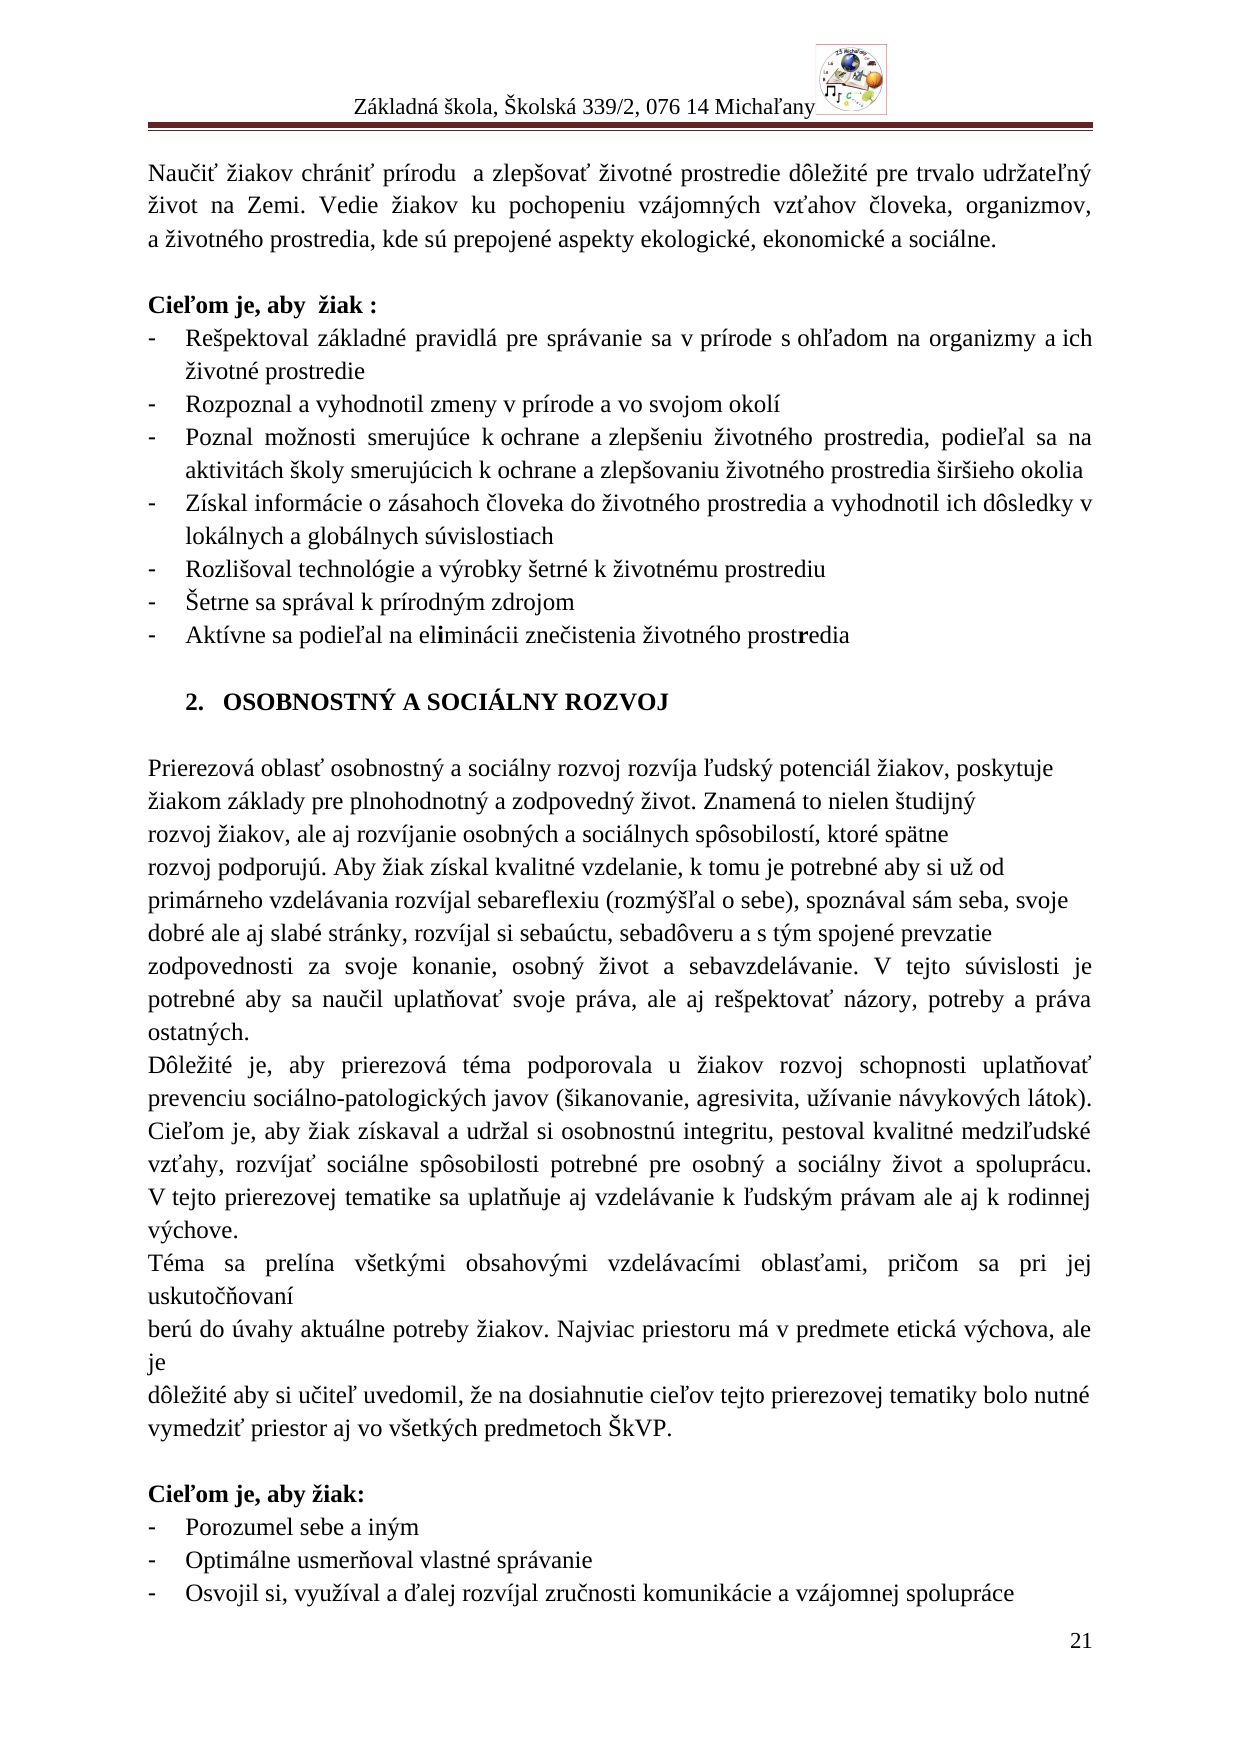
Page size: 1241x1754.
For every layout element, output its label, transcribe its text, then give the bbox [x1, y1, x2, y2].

text primárneho vzdelávania rozvíjal sebareflexiu (rozmýšľal o sebe), spoznával sám seba, svoje [148, 885, 1093, 913]
text Prierezová oblasť osobnostný a sociálny rozvoj rozvíja ľudský potenciál žiakov, poskytuje [148, 753, 1093, 781]
picture [815, 44, 887, 115]
list OSOBNOSTNÝ A SOCIÁLNY ROZVOJ [185, 687, 1093, 715]
text zodpovednosti za svoje konanie, osobný život a sebavzdelávanie. V tejto súvislosti je potrebné aby sa naučil uplatňovať svoje práva, ale aj rešpektovať názory, potreby a práva ostatných. [148, 951, 1093, 1046]
list Rozlišoval technológie a výrobky šetrné k životnému prostrediu [148, 554, 1093, 583]
text žiakom základy pre plnohodnotný a zodpovedný život. Znamená to nielen študijný [148, 786, 1093, 814]
text dobré ale aj slabé stránky, rozvíjal si sebaúctu, sebadôveru a s tým spojené prevzatie [148, 918, 1093, 947]
list Aktívne sa podieľal na eliminácii znečistenia životného prostredia [148, 621, 1093, 649]
text dôležité aby si učiteľ uvedomil, že na dosiahnutie cieľov tejto prierezovej tematiky bolo nutné [148, 1380, 1093, 1409]
text Dôležité je, aby prierezová téma podporovala u žiakov rozvoj schopnosti uplatňovať prevenciu sociálno-patologických javov (šikanovanie, agresivita, užívanie návykových látok). Cieľom je, aby žiak získaval a udržal si osobnostnú integritu, pestoval kvalitné medziľudské vzťahy, rozvíjať sociálne spôsobilosti potrebné pre osobný a sociálny život a spoluprácu. V tejto prierezovej tematike sa uplatňuje aj vzdelávanie k ľudským právam ale aj k rodinnej výchove. [148, 1050, 1093, 1244]
text vymedziť priestor aj vo všetkých predmetoch ŠkVP. [148, 1413, 1093, 1442]
list Optimálne usmerňoval vlastné správanie [148, 1545, 1093, 1574]
list Šetrne sa správal k prírodným zdrojom [148, 587, 1093, 616]
text berú do úvahy aktuálne potreby žiakov. Najviac priestoru má v predmete etická výchova, ale je [148, 1314, 1093, 1376]
text Cieľom je, aby žiak: [148, 1479, 1093, 1508]
text rozvoj žiakov, ale aj rozvíjanie osobných a sociálnych spôsobilostí, ktoré spätne [148, 819, 1093, 847]
text Téma sa prelína všetkými obsahovými vzdelávacími oblasťami, pričom sa pri jej uskutočňovaní [148, 1248, 1093, 1310]
list Rozpoznal a vyhodnotil zmeny v prírode a vo svojom okolí [148, 389, 1093, 418]
list Poznal možnosti smerujúce k ochrane a zlepšeniu životného prostredia, podieľal sa na aktivitách školy smerujúcich k ochrane a zlepšovaniu životného prostredia širšieho okolia [148, 422, 1093, 484]
list Rešpektoval základné pravidlá pre správanie sa v prírode s ohľadom na organizmy a ich životné prostredie [148, 323, 1093, 384]
text Naučiť žiakov chrániť prírodu a zlepšovať životné prostredie dôležité pre trvalo udržateľný život na Zemi. Vedie žiakov ku pochopeniu vzájomných vzťahov človeka, organizmov, a životného prostredia, kde sú prepojené aspekty ekologické, ekonomické a sociálne. [148, 158, 1093, 252]
list Osvojil si, využíval a ďalej rozvíjal zručnosti komunikácie a vzájomnej spolupráce [148, 1578, 1093, 1607]
text Cieľom je, aby žiak : [148, 290, 1093, 318]
list Porozumel sebe a iným [148, 1512, 1093, 1541]
list Získal informácie o zásahoch človeka do životného prostredia a vyhodnotil ich dôsledky v lokálnych a globálnych súvislostiach [148, 488, 1093, 550]
text rozvoj podporujú. Aby žiak získal kvalitné vzdelanie, k tomu je potrebné aby si už od [148, 852, 1093, 881]
